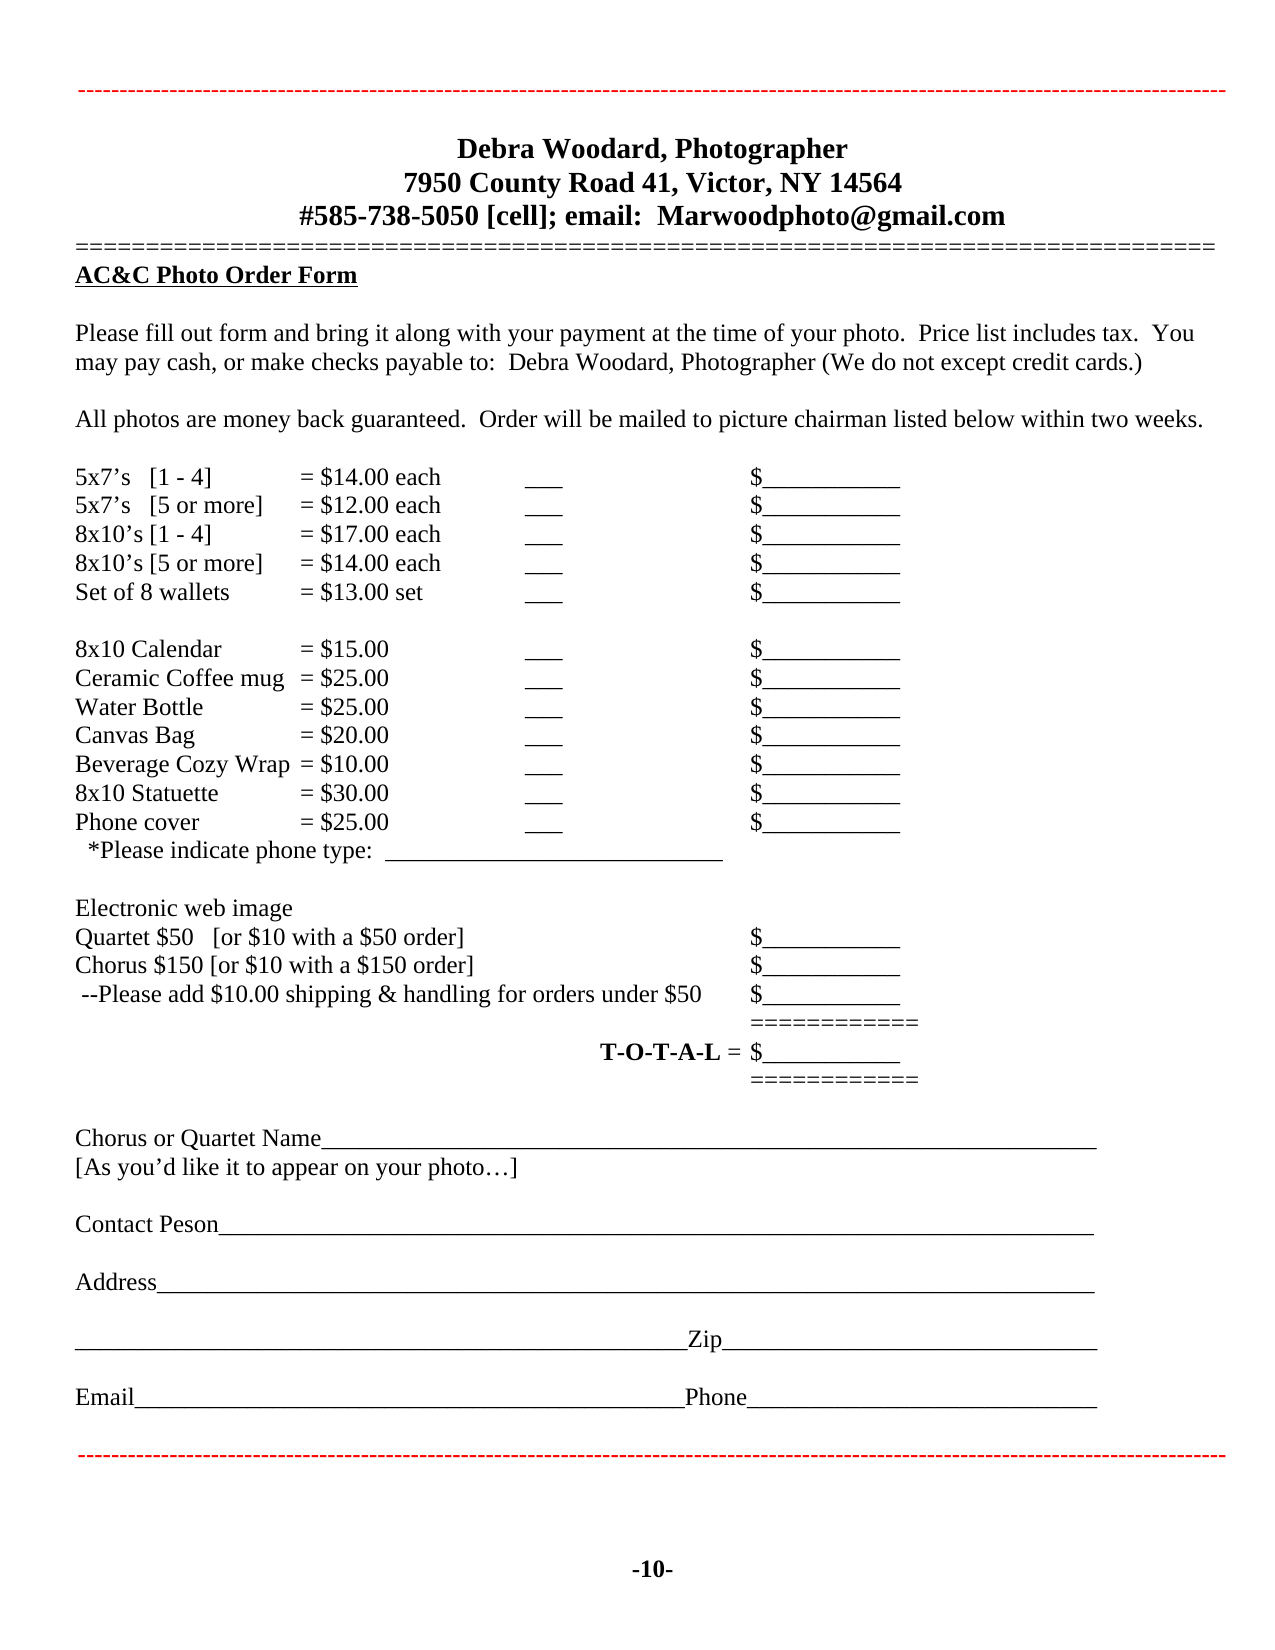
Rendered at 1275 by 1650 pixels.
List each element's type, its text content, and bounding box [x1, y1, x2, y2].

text Beverage Cozy Wrap = $10.00 ___ $___________ [75, 749, 1230, 778]
text ------------------------------------------------------------------------------------------------------------------------------------------ [75, 74, 1230, 102]
text Contact Peson______________________________________________________________________ [75, 1209, 1230, 1238]
text 5x7’s [1 - 4] = $14.00 each ___ $___________ [75, 462, 1230, 491]
text #585-738-5050 [cell]; email: Marwoodphoto@gmail.com [75, 198, 1230, 232]
text *Please indicate phone type: ___________________________ [75, 836, 1230, 864]
text Quartet $50 [or $10 with a $50 order] $___________ [75, 922, 1230, 951]
text Water Bottle = $25.00 ___ $___________ [75, 692, 1230, 721]
text Phone cover = $25.00 ___ $___________ [75, 807, 1230, 836]
text ================================================================================= [75, 232, 1230, 261]
text Address___________________________________________________________________________ [75, 1267, 1230, 1296]
text 8x10’s [1 - 4] = $17.00 each ___ $___________ [75, 519, 1230, 548]
text Chorus or Quartet Name______________________________________________________________ [75, 1123, 1230, 1152]
text 8x10 Calendar = $15.00 ___ $___________ [75, 634, 1230, 663]
text 8x10’s [5 or more] = $14.00 each ___ $___________ [75, 548, 1230, 577]
text Set of 8 wallets = $13.00 set ___ $___________ [75, 577, 1230, 606]
text -10- [75, 1554, 1230, 1583]
text Email____________________________________________Phone____________________________ [75, 1382, 1230, 1411]
text [As you’d like it to appear on your photo…] [75, 1152, 1230, 1181]
text --Please add $10.00 shipping & handling for orders under $50 $___________ [81, 979, 1230, 1008]
text Please fill out form and bring it along with your payment at the time of your photo. Price list includes tax. You may pay cash, or make checks payable to: Debra Woodard, Photographer (We do not except credit cards.) [75, 318, 1230, 376]
text 7950 County Road 41, Victor, NY 14564 [75, 165, 1230, 198]
text 5x7’s [5 or more] = $12.00 each ___ $___________ [75, 491, 1230, 519]
text Electronic web image [75, 893, 1230, 922]
text ============ [75, 1008, 1230, 1037]
text ============ [75, 1066, 1230, 1094]
text Debra Woodard, Photographer [75, 131, 1230, 165]
text ------------------------------------------------------------------------------------------------------------------------------------------ [75, 1439, 1230, 1468]
text T-O-T-A-L = $___________ [75, 1037, 1230, 1066]
text Canvas Bag = $20.00 ___ $___________ [75, 721, 1230, 749]
text 8x10 Statuette = $30.00 ___ $___________ [75, 778, 1230, 807]
text AC&C Photo Order Form [75, 261, 1230, 289]
text Ceramic Coffee mug = $25.00 ___ $___________ [75, 663, 1230, 692]
text _________________________________________________Zip______________________________ [75, 1324, 1230, 1353]
text All photos are money back guaranteed. Order will be mailed to picture chairman listed below within two weeks. [75, 404, 1230, 433]
text Chorus $150 [or $10 with a $150 order] $___________ [75, 951, 1230, 979]
